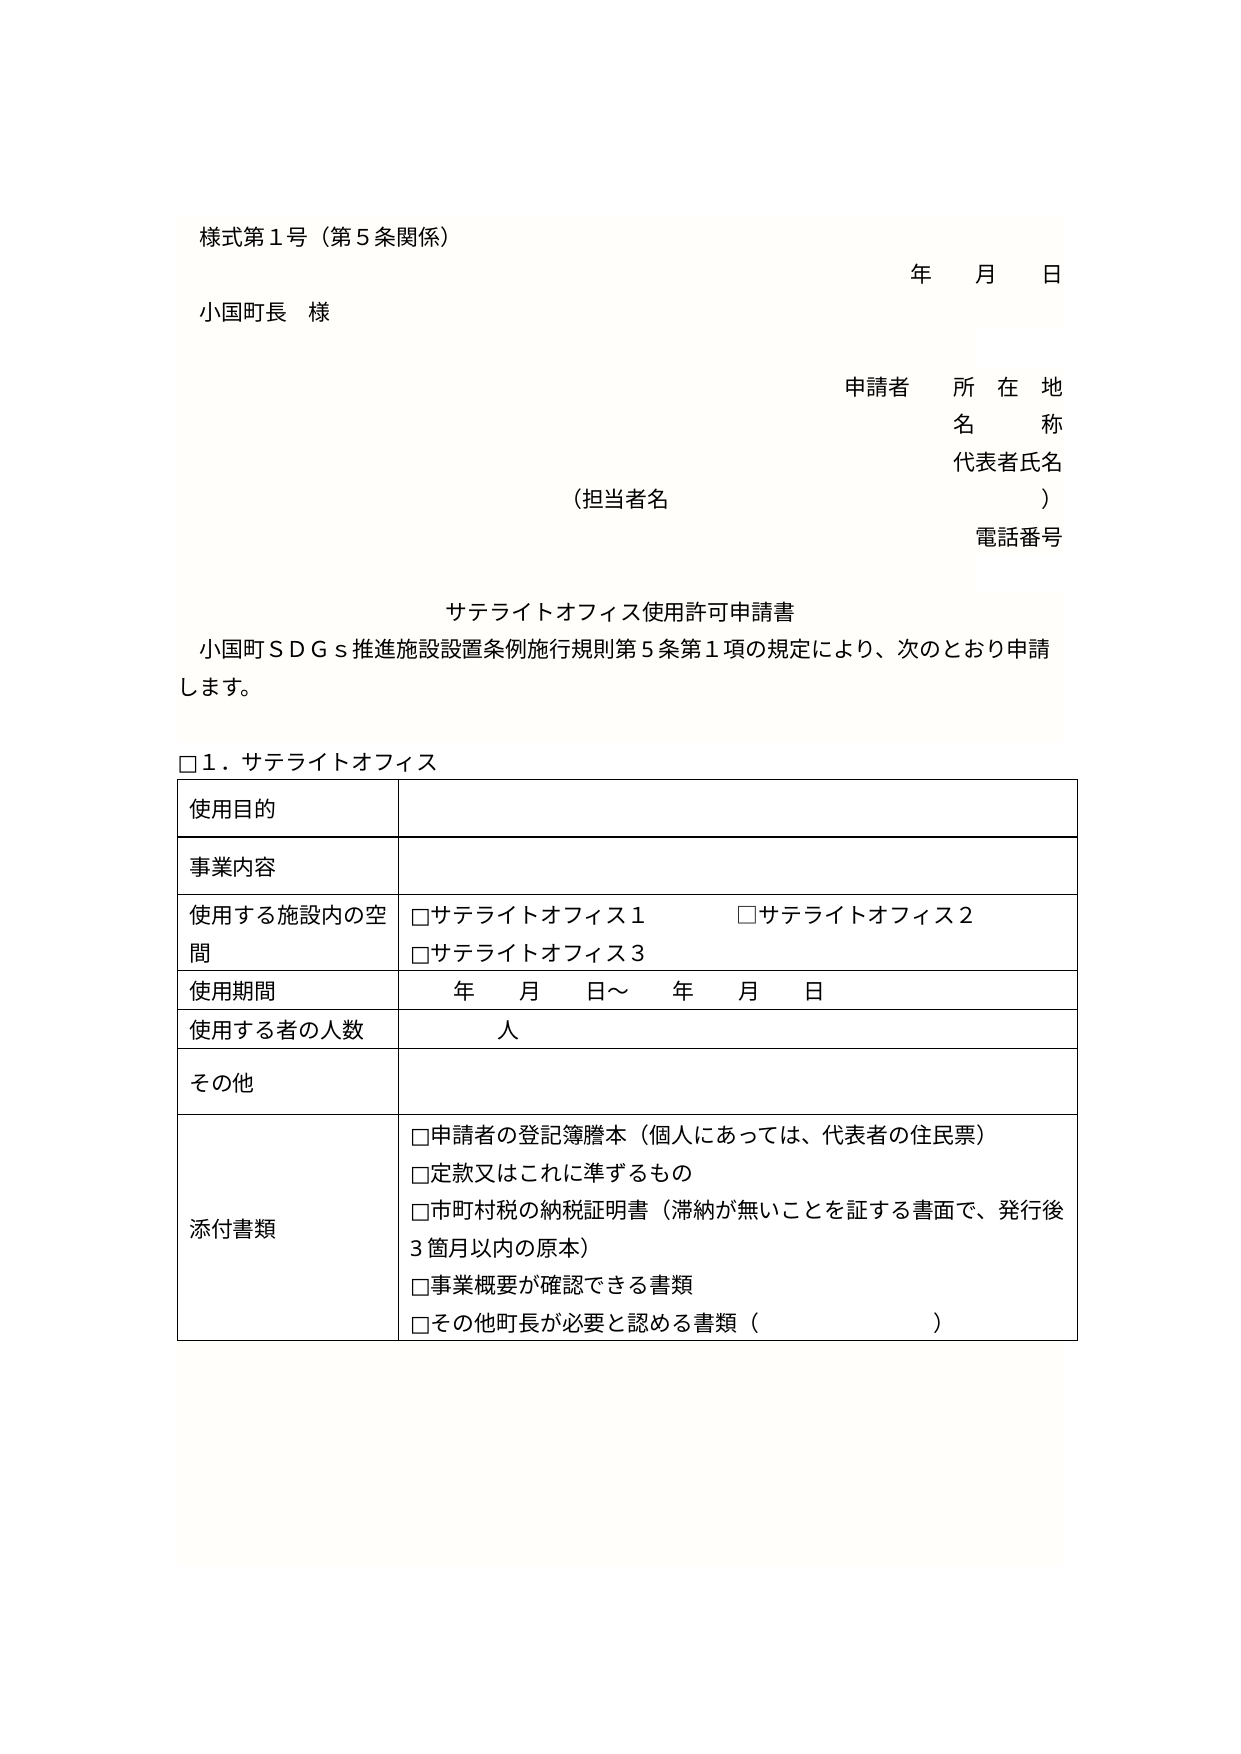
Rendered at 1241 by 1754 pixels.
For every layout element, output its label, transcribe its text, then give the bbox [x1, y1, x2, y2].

table_cell 添付書類 [178, 1115, 398, 1340]
text サテライトオフィス使用許可申請書 [177, 592, 1063, 629]
text 申請者 所 在 地 [177, 367, 1063, 404]
table_cell □申請者の登記簿謄本（個人にあっては、代表者の住民票） □定款又はこれに準ずるもの □市町村税の納税証明書（滞納が無いことを証する書面で、発行後3箇月以内の原本） □事業概要が確認できる書類 □その他町長が必要と認める書類（ ） [399, 1115, 1077, 1340]
table_cell □サテライトオフィス１ □サテライトオフィス２ □サテライトオフィス３ [399, 895, 1077, 970]
table_cell 人 [399, 1010, 1077, 1047]
text 代表者氏名 [177, 442, 1063, 479]
text 様式第１号（第５条関係） [177, 217, 1063, 254]
table_cell 年 月 日～ 年 月 日 [399, 971, 1077, 1009]
table_cell [399, 1049, 1077, 1114]
text □１．サテライトオフィス [177, 742, 1063, 779]
table_header 使用目的 [178, 780, 398, 836]
table_header [399, 780, 1077, 836]
text （担当者名 ） [177, 479, 1063, 517]
table_cell 使用期間 [178, 971, 398, 1009]
text 電話番号 [177, 517, 1063, 554]
table_cell 使用する施設内の空間 [178, 895, 398, 970]
text 小国町ＳＤＧｓ推進施設設置条例施行規則第5条第１項の規定により、次のとおり申請します。 [177, 629, 1063, 704]
table_cell 使用する者の人数 [178, 1010, 398, 1047]
table_cell [399, 838, 1077, 894]
table_cell 事業内容 [178, 838, 398, 894]
text 年 月 日 [177, 254, 1063, 292]
table_cell その他 [178, 1049, 398, 1114]
text 名 称 [177, 404, 1063, 442]
text 小国町長 様 [177, 292, 1063, 329]
